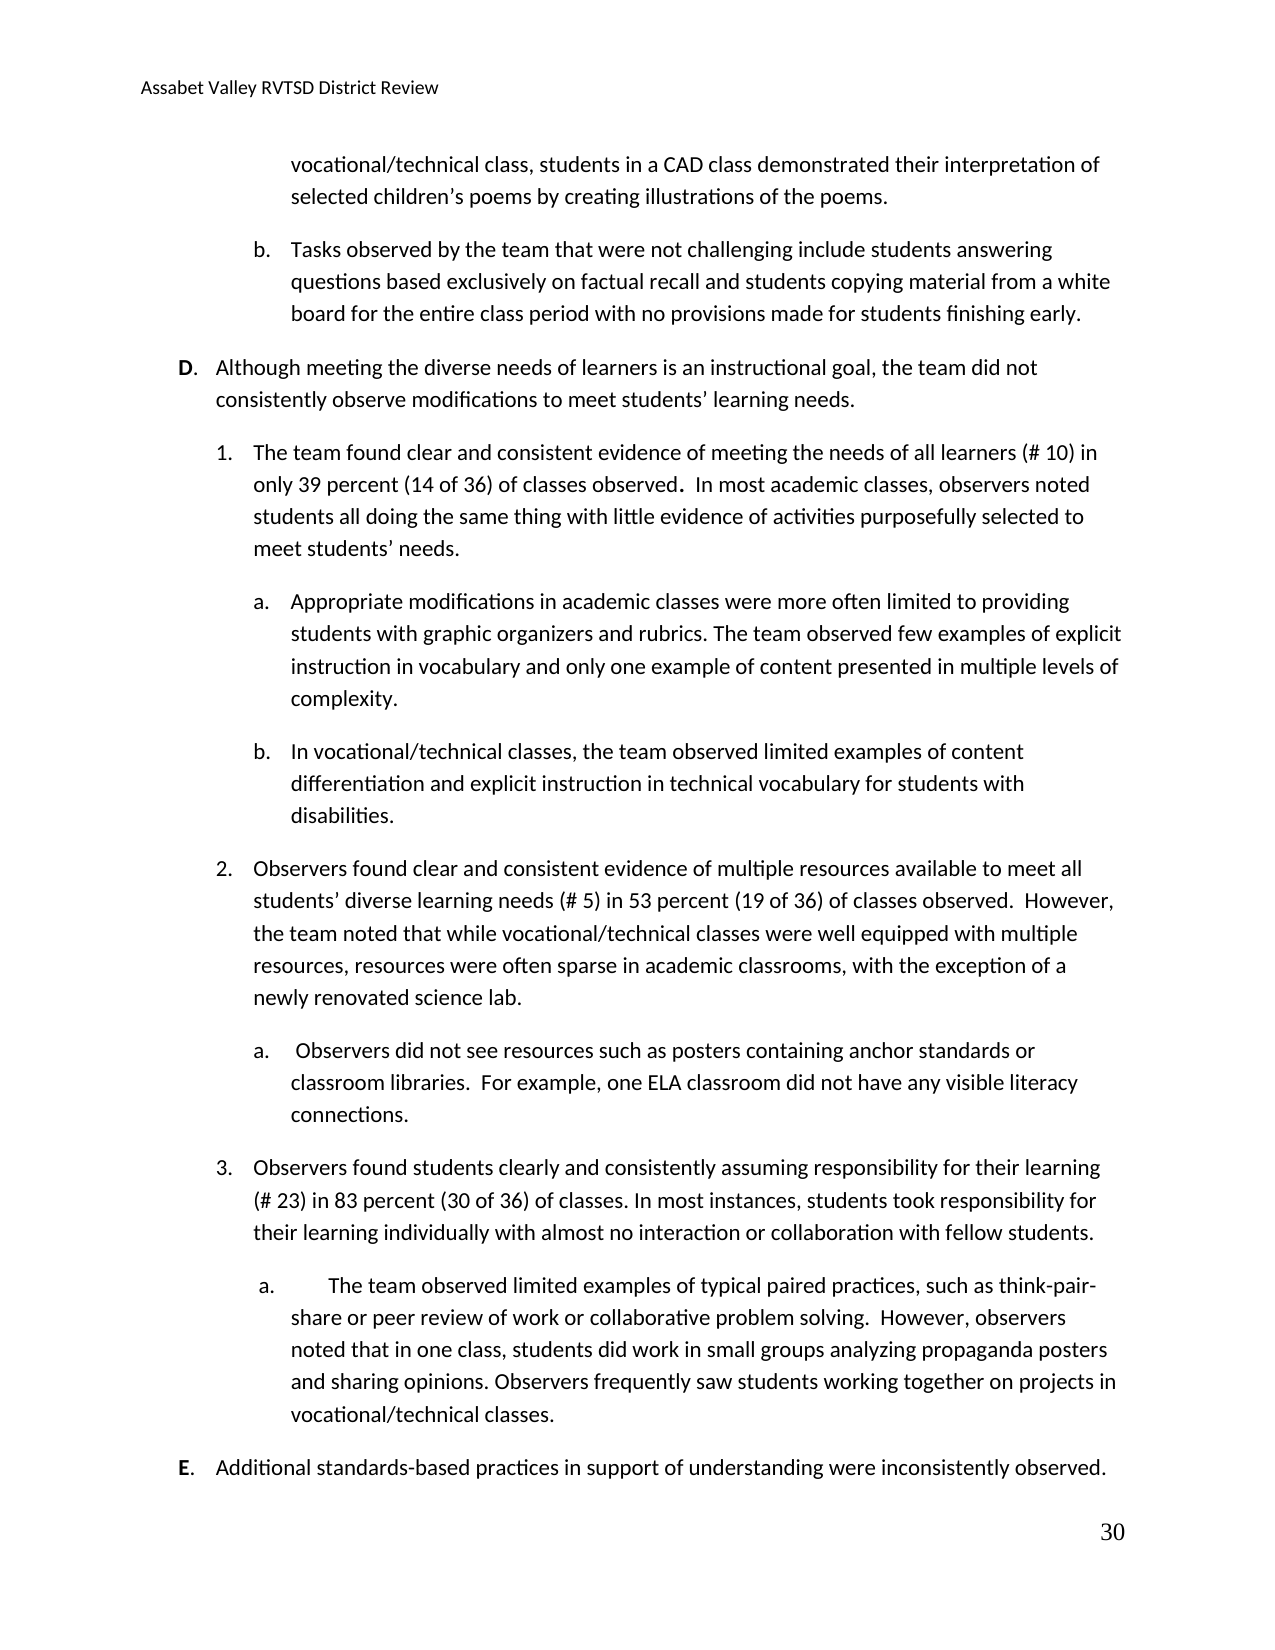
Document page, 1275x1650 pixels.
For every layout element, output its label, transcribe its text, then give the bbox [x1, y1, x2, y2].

text 1. The team found clear and consistent evidence of meeting the needs of all learners (# 10) in only 39 percent (14 of 36) of classes observed. In most academic classes, observers noted students all doing the same thing with little evidence of activities purposefully selected to meet students’ needs. [216, 438, 1125, 562]
text a. Observers did not see resources such as posters containing anchor standards or classroom libraries. For example, one ELA classroom did not have any visible literacy connections. [253, 1036, 1125, 1128]
text a. Appropriate modifications in academic classes were more often limited to providing students with graphic organizers and rubrics. The team observed few examples of explicit instruction in vocabulary and only one example of content presented in multiple levels of complexity. [253, 587, 1125, 712]
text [253, 150, 1125, 210]
text 2. Observers found clear and consistent evidence of multiple resources available to meet all students’ diverse learning needs (# 5) in 53 percent (19 of 36) of classes observed. However, the team noted that while vocational/technical classes were well equipped with multiple resources, resources were often sparse in academic classrooms, with the exception of a newly renovated science lab. [216, 854, 1125, 1011]
text E. Additional standards-based practices in support of understanding were inconsistently observed. [178, 1453, 1125, 1481]
text a. The team observed limited examples of typical paired practices, such as think-pair-share or peer review of work or collaborative problem solving. However, observers noted that in one class, students did work in small groups analyzing propaganda posters and sharing opinions. Observers frequently saw students working together on projects in vocational/technical classes. [253, 1271, 1125, 1428]
text b. Tasks observed by the team that were not challenging include students answering questions based exclusively on factual recall and students copying material from a white board for the entire class period with no provisions made for students finishing early. [253, 235, 1125, 328]
text D. Although meeting the diverse needs of learners is an instructional goal, the team did not consistently observe modifications to meet students’ learning needs. [178, 353, 1125, 413]
text b. In vocational/technical classes, the team observed limited examples of content differentiation and explicit instruction in technical vocabulary for students with disabilities. [253, 737, 1125, 829]
text 3. Observers found students clearly and consistently assuming responsibility for their learning (# 23) in 83 percent (30 of 36) of classes. In most instances, students took responsibility for their learning individually with almost no interaction or collaboration with fellow students. [216, 1153, 1125, 1246]
